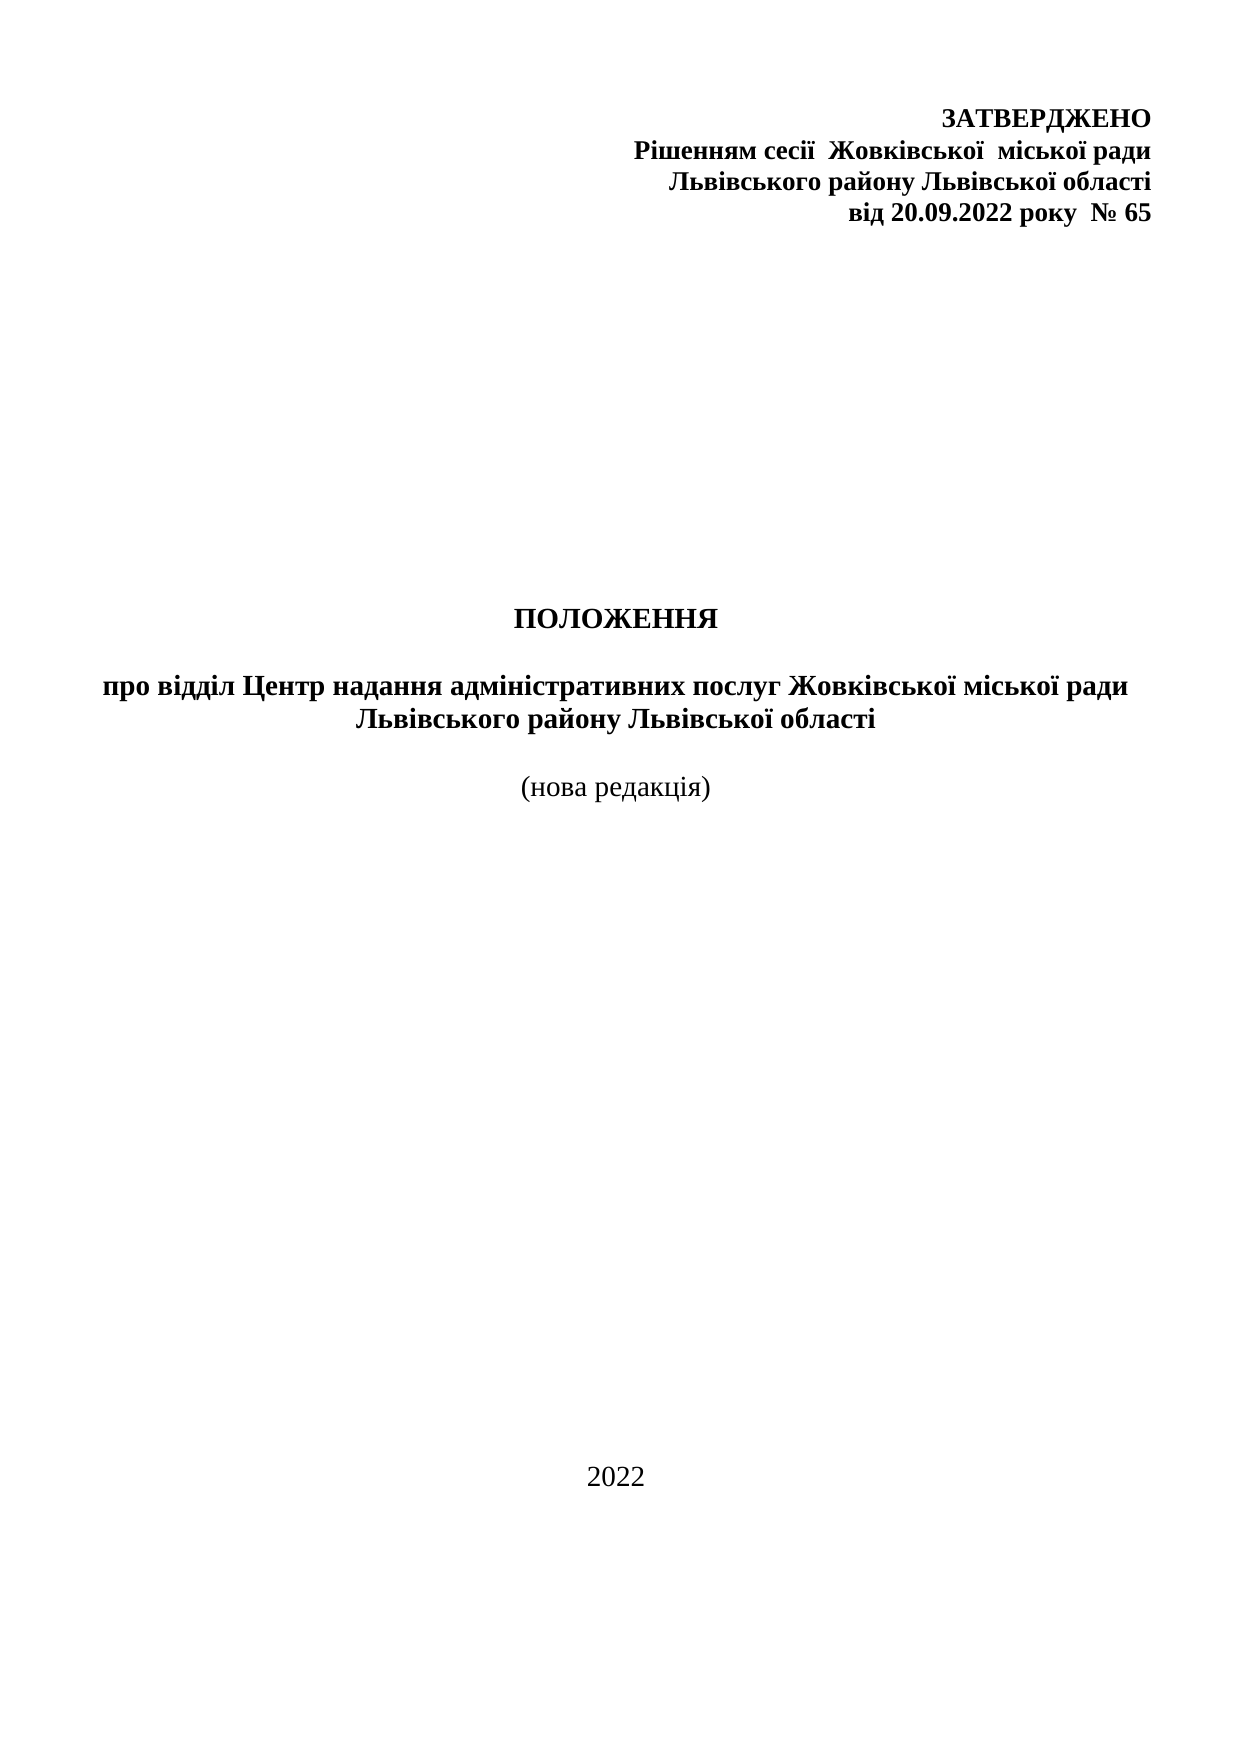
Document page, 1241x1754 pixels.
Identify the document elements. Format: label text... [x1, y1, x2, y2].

text про відділ Центр надання адміністративних послуг Жовківської міської ради Львівського району Львівської області [80, 668, 1152, 735]
text 2022 [80, 1459, 1152, 1492]
text Рішенням сесії Жовківської міської ради [80, 134, 1152, 165]
text ЗАТВЕРДЖЕНО [80, 103, 1152, 134]
text ПОЛОЖЕННЯ [80, 601, 1152, 634]
text Львівського району Львівської області [80, 165, 1152, 196]
text від 20.09.2022 року № 65 [80, 196, 1152, 227]
text (нова редакція) [80, 769, 1152, 802]
